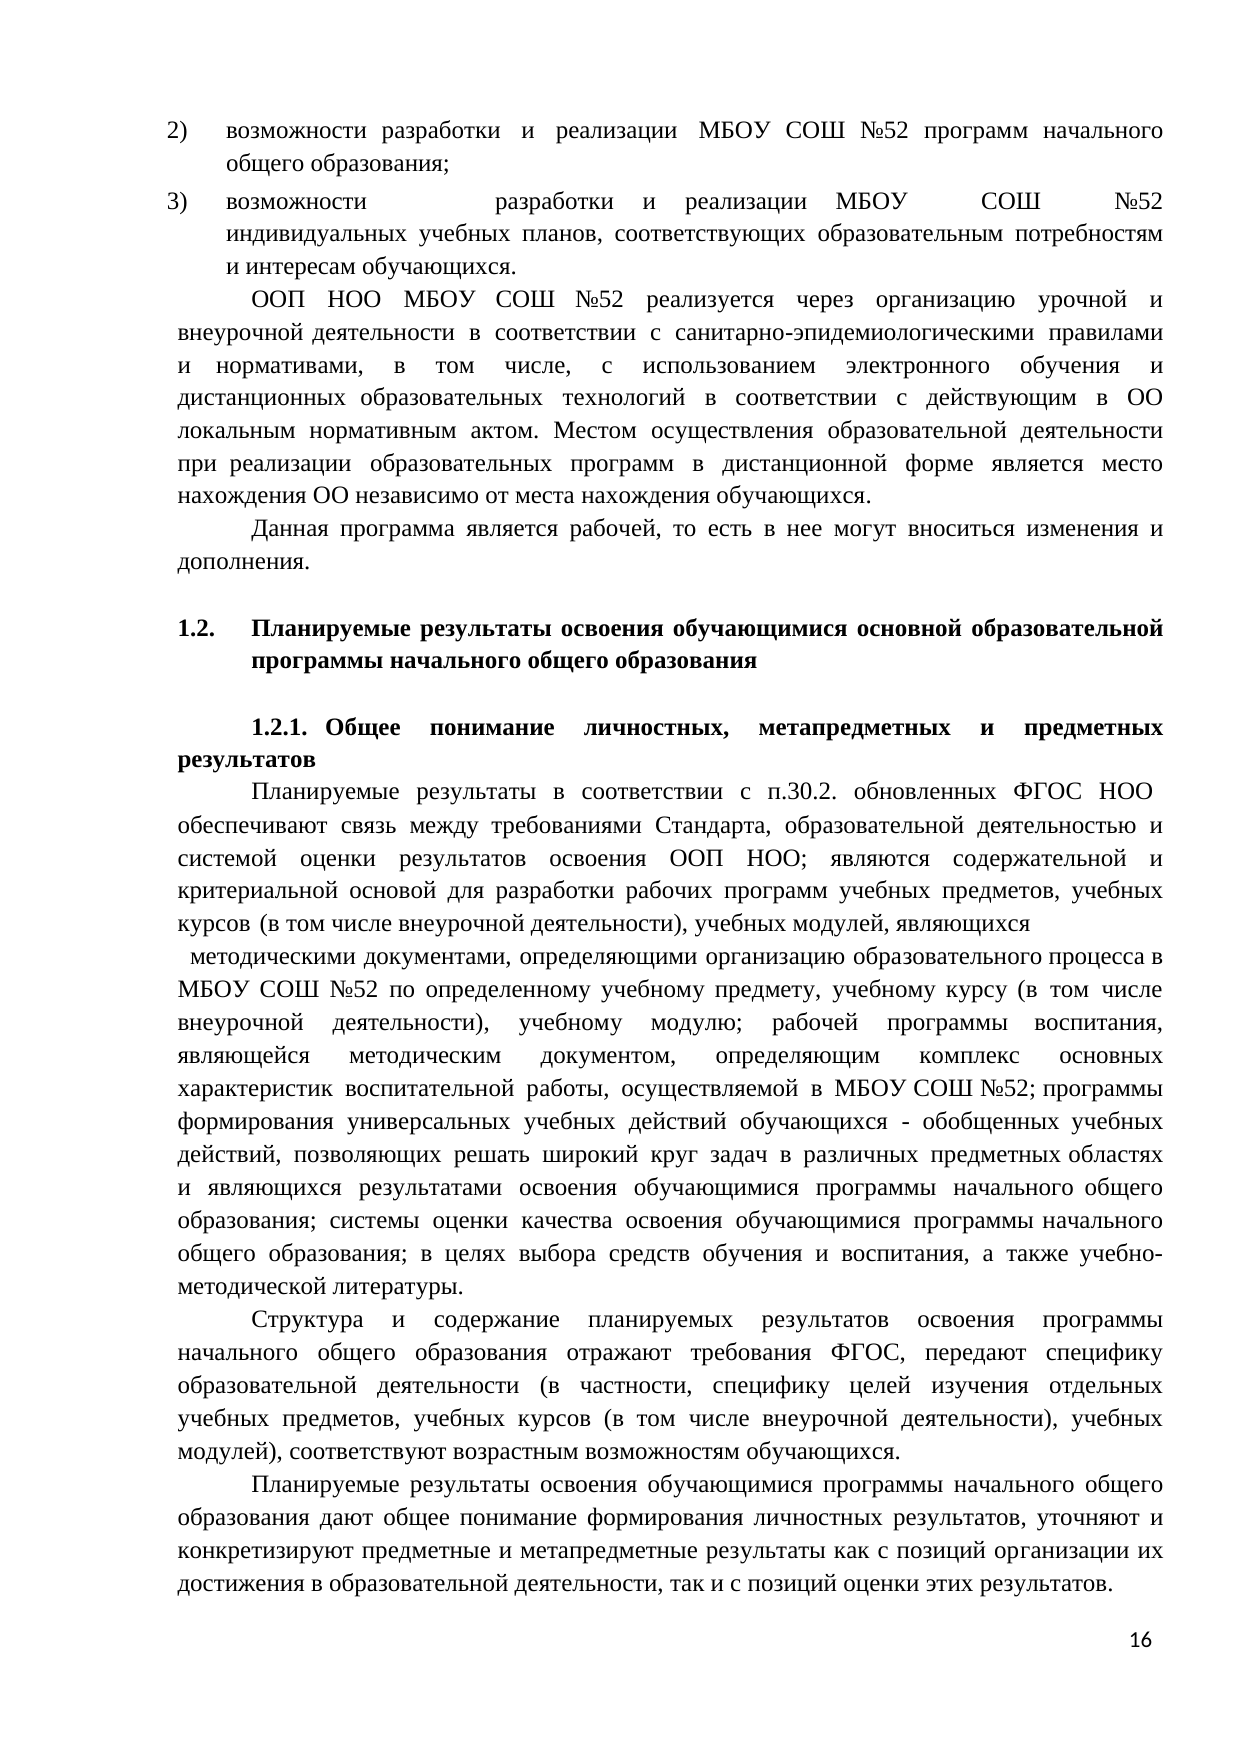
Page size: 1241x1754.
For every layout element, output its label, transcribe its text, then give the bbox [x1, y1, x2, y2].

list возможности разработки и реализации МБОУ СОШ №52 индивидуальных учебных планов, соответствующих образовательным потребностям и интересам обучающихся. [167, 186, 1163, 280]
list Планируемые результаты освоения обучающимися основной образовательной программы начального общего образования [177, 613, 1163, 674]
text Структура и содержание планируемых результатов освоения программы начального общего образования отражают требования ФГОС, передают специфику образовательной деятельности (в частности, специфику целей изучения отдельных учебных предметов, учебных курсов (в том числе внеурочной деятельности), учебных модулей), соответствуют возрастным возможностям обучающихся. [177, 1304, 1163, 1465]
text ООП НОО МБОУ СОШ №52 реализуется через организацию урочной и внеурочной деятельности в соответствии с санитарно-эпидемиологическими правилами и нормативами, в том числе, с использованием электронного обучения и дистанционных образовательных технологий в соответствии с действующим в ОО локальным нормативным актом. Местом осуществления образовательной деятельности при реализации образовательных программ в дистанционной форме является место нахождения ОО независимо от места нахождения обучающихся. [177, 284, 1163, 509]
text Данная программа является рабочей, то есть в нее могут вноситься изменения и дополнения. [177, 513, 1163, 575]
text методическими документами, определяющими организацию образовательного процесса в МБОУ СОШ №52 по определенному учебному предмету, учебному курсу (в том числе внеурочной деятельности), учебному модулю; рабочей программы воспитания, являющейся методическим документом, определяющим комплекс основных характеристик воспитательной работы, осуществляемой в МБОУ СОШ №52; программы формирования универсальных учебных действий обучающихся - обобщенных учебных действий, позволяющих решать широкий круг задач в различных предметных областях и являющихся результатами освоения обучающимися программы начального общего образования; системы оценки качества освоения обучающимися программы начального общего образования; в целях выбора средств обучения и воспитания, а также учебно-методической литературы. [177, 941, 1163, 1300]
list возможности разработки и реализации МБОУ СОШ №52 программ начального общего образования; [167, 115, 1163, 177]
text обеспечивают связь между требованиями Стандарта, образовательной деятельностью и системой оценки результатов освоения ООП НОО; являются содержательной и критериальной основой для разработки рабочих программ учебных предметов, учебных курсов (в том числе внеурочной деятельности), учебных модулей, являющихся [177, 810, 1163, 937]
text Планируемые результаты в соответствии с п.30.2. обновленных ФГОС НОО [251, 777, 1163, 806]
list Общее понимание личностных, метапредметных и предметных результатов [177, 712, 1163, 773]
text Планируемые результаты освоения обучающимися программы начального общего образования дают общее понимание формирования личностных результатов, уточняют и конкретизируют предметные и метапредметные результаты как с позиций организации их достижения в образовательной деятельности, так и с позиций оценки этих результатов. [177, 1469, 1163, 1597]
